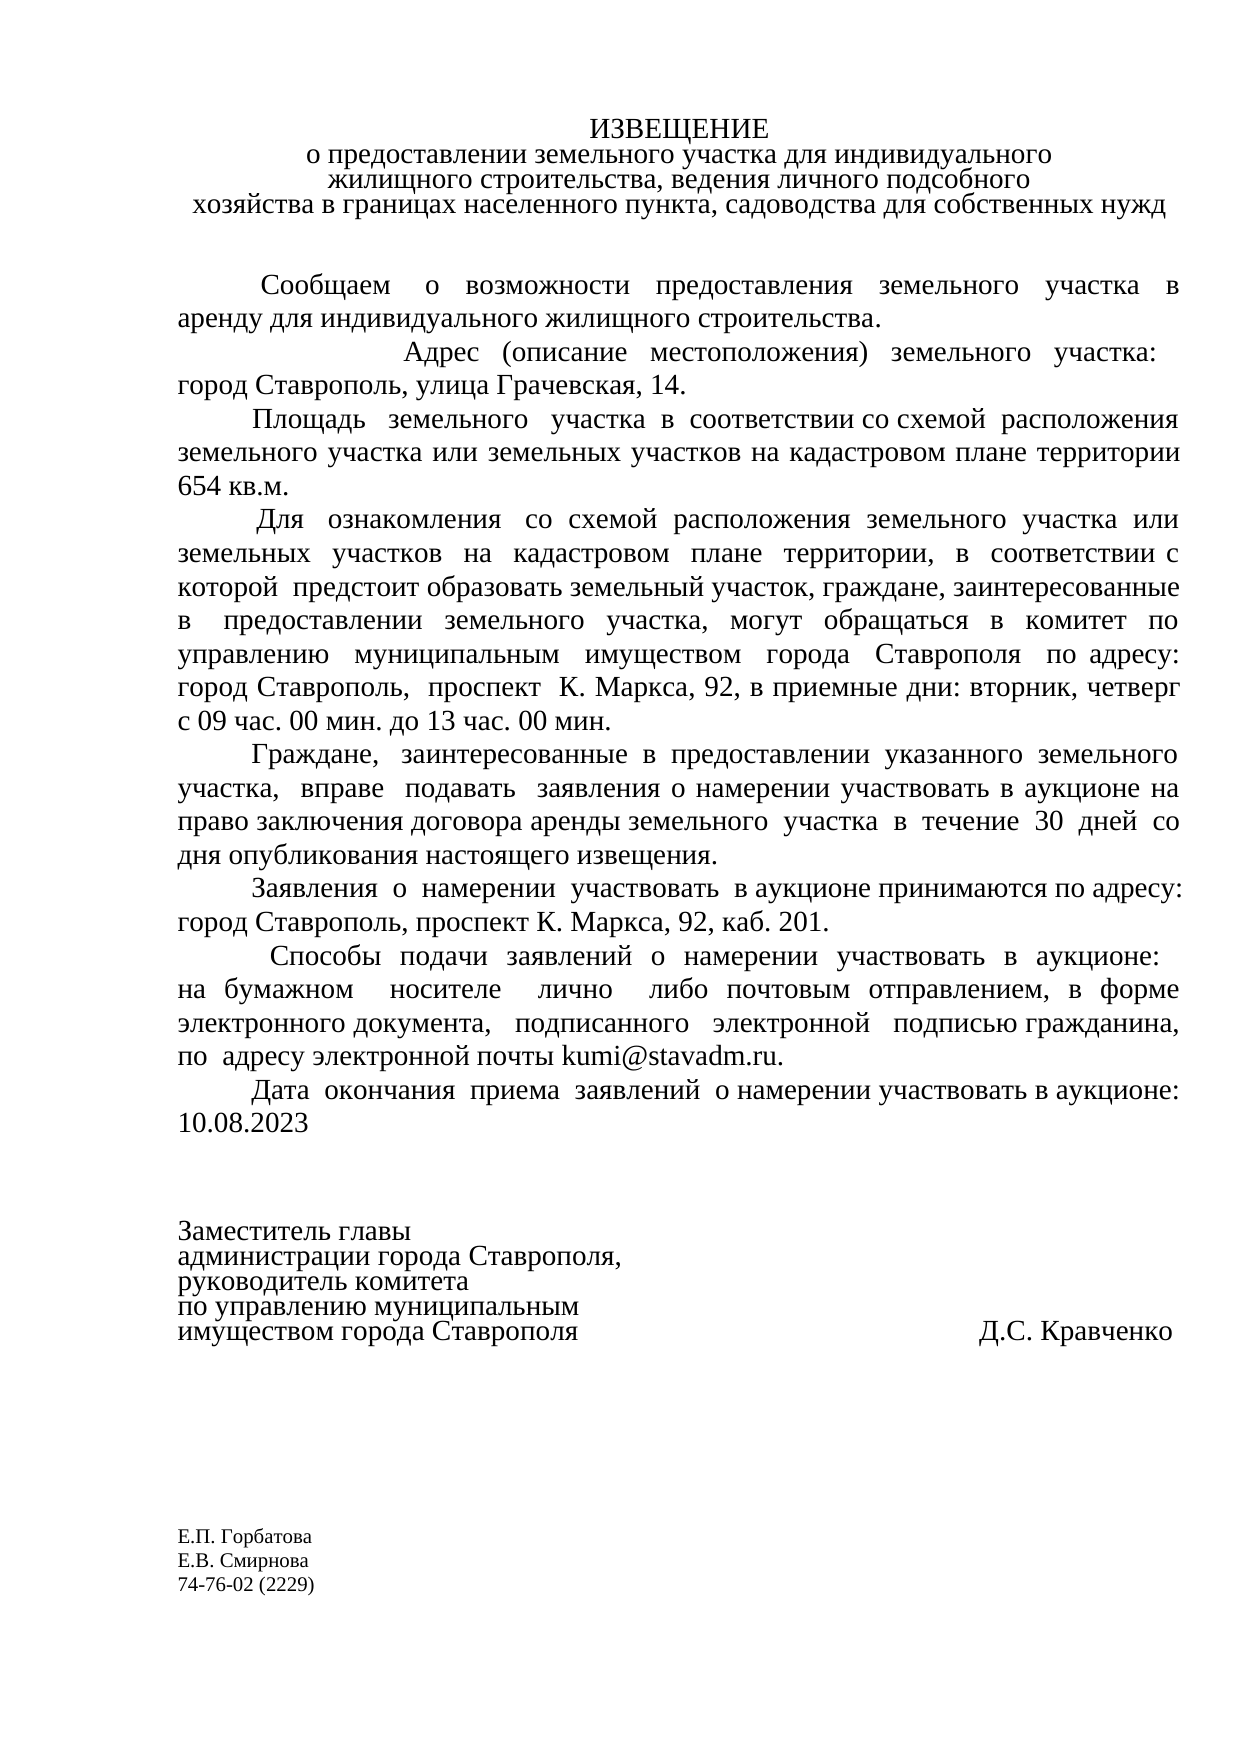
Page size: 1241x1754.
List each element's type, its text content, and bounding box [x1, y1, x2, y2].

text участка, вправе подавать заявления о намерении участвовать в аукционе на право заключения договора аренды земельного участка в течение 30 дней со дня опубликования настоящего извещения. [177, 770, 1181, 871]
text хозяйства в границах населенного пункта, садоводства для собственных нужд [177, 193, 1181, 218]
text Сообщаем о возможности предоставления земельного участка в аренду для индивидуального жилищного строительства. [177, 267, 1181, 334]
text Для ознакомления со схемой расположения земельного участка или земельных участков на кадастровом плане территории, в соответствии с которой предстоит образовать земельный участок, граждане, заинтересованные [177, 502, 1181, 602]
text Граждане, заинтересованные в предоставлении указанного земельного [177, 736, 1181, 770]
text Е.В. Смирнова [177, 1548, 1181, 1572]
text Способы подачи заявлений о намерении участвовать в аукционе: на бумажном носителе лично либо почтовым отправлением, в форме электронного документа, подписанного электронной подписью гражданина, по адресу электронной почты kumi@stavadm.ru. [177, 938, 1181, 1072]
text Заместитель главы [177, 1220, 1181, 1245]
text о предоставлении земельного участка для индивидуального [177, 143, 1181, 168]
text ИЗВЕЩЕНИЕ [177, 118, 1181, 143]
text по управлению муниципальным [177, 1295, 1181, 1320]
text Заявления о намерении участвовать в аукционе принимаются по адресу: [177, 871, 1196, 904]
text 74-76-02 (2229) [177, 1572, 1181, 1596]
text город Ставрополь, проспект К. Маркса, 92, каб. 201. [177, 904, 1196, 938]
text жилищного строительства, ведения личного подсобного [177, 168, 1181, 193]
text Адрес (описание местоположения) земельного участка: город Ставрополь, улица Грачевская, 14. [177, 334, 1181, 401]
text имуществом города Ставрополя Д.С. Кравченко [177, 1320, 1211, 1345]
text Площадь земельного участка в соответствии со схемой расположения земельного участка или земельных участков на кадастровом плане территории 654 кв.м. [177, 401, 1181, 502]
text в предоставлении земельного участка, могут обращаться в комитет по управлению муниципальным имуществом города Ставрополя по адресу: город Ставрополь, проспект К. Маркса, 92, в приемные дни: вторник, четверг с 09 час. 00 мин. до 13 час. 00 мин. [177, 602, 1181, 736]
text администрации города Ставрополя, [177, 1245, 1181, 1270]
text руководитель комитета [177, 1270, 1181, 1295]
text Дата окончания приема заявлений о намерении участвовать в аукционе: 10.08.2023 [177, 1072, 1181, 1139]
text Е.П. Горбатова [177, 1524, 1181, 1548]
